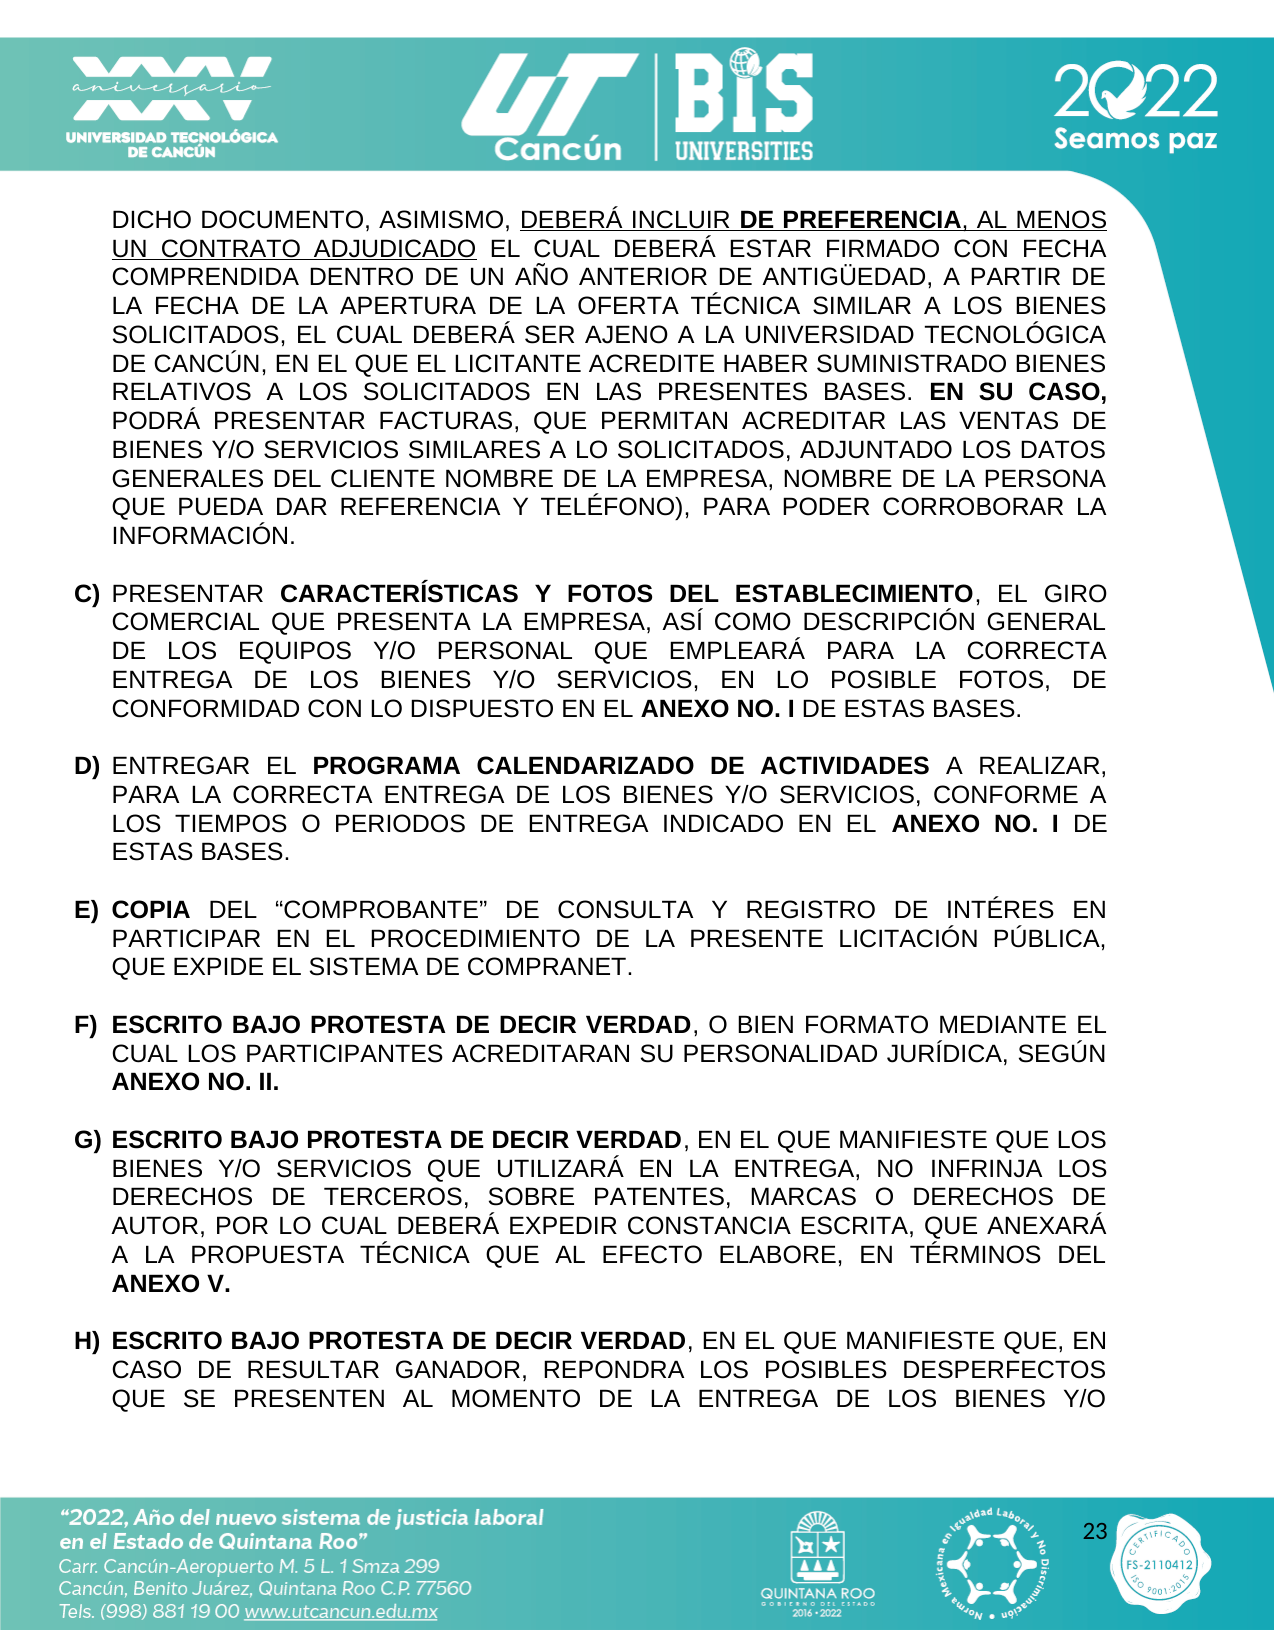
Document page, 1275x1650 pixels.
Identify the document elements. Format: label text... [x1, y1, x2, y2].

picture [0, 0, 1274, 1650]
list ENTREGAR EL PROGRAMA CALENDARIZADO DE ACTIVIDADES A REALIZAR, PARA LA CORRECTA ENTREGA DE LOS BIENES Y/O SERVICIOS, CONFORME A LOS TIEMPOS O PERIODOS DE ENTREGA INDICADO EN EL ANEXO NO. I DE ESTAS BASES. [74, 751, 1107, 866]
list ESCRITO BAJO PROTESTA DE DECIR VERDAD, O BIEN FORMATO MEDIANTE EL CUAL LOS PARTICIPANTES ACREDITARAN SU PERSONALIDAD JURÍDICA, SEGÚN ANEXO NO. II. [74, 1010, 1107, 1096]
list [74, 1326, 1107, 1412]
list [74, 205, 1107, 550]
list COPIA DEL “COMPROBANTE” DE CONSULTA Y REGISTRO DE INTÉRES EN PARTICIPAR EN EL PROCEDIMIENTO DE LA PRESENTE LICITACIÓN PÚBLICA, QUE EXPIDE EL SISTEMA DE COMPRANET. [74, 895, 1107, 981]
list PRESENTAR CARACTERÍSTICAS Y FOTOS DEL ESTABLECIMIENTO, EL GIRO COMERCIAL QUE PRESENTA LA EMPRESA, ASÍ COMO DESCRIPCIÓN GENERAL DE LOS EQUIPOS Y/O PERSONAL QUE EMPLEARÁ PARA LA CORRECTA ENTREGA DE LOS BIENES Y/O SERVICIOS, EN LO POSIBLE FOTOS, DE CONFORMIDAD CON LO DISPUESTO EN EL ANEXO NO. I DE ESTAS BASES. [74, 578, 1107, 722]
list ESCRITO BAJO PROTESTA DE DECIR VERDAD, EN EL QUE MANIFIESTE QUE LOS BIENES Y/O SERVICIOS QUE UTILIZARÁ EN LA ENTREGA, NO INFRINJA LOS DERECHOS DE TERCEROS, SOBRE PATENTES, MARCAS O DERECHOS DE AUTOR, POR LO CUAL DEBERÁ EXPEDIR CONSTANCIA ESCRITA, QUE ANEXARÁ A LA PROPUESTA TÉCNICA QUE AL EFECTO ELABORE, EN TÉRMINOS DEL ANEXO V. [74, 1125, 1107, 1297]
